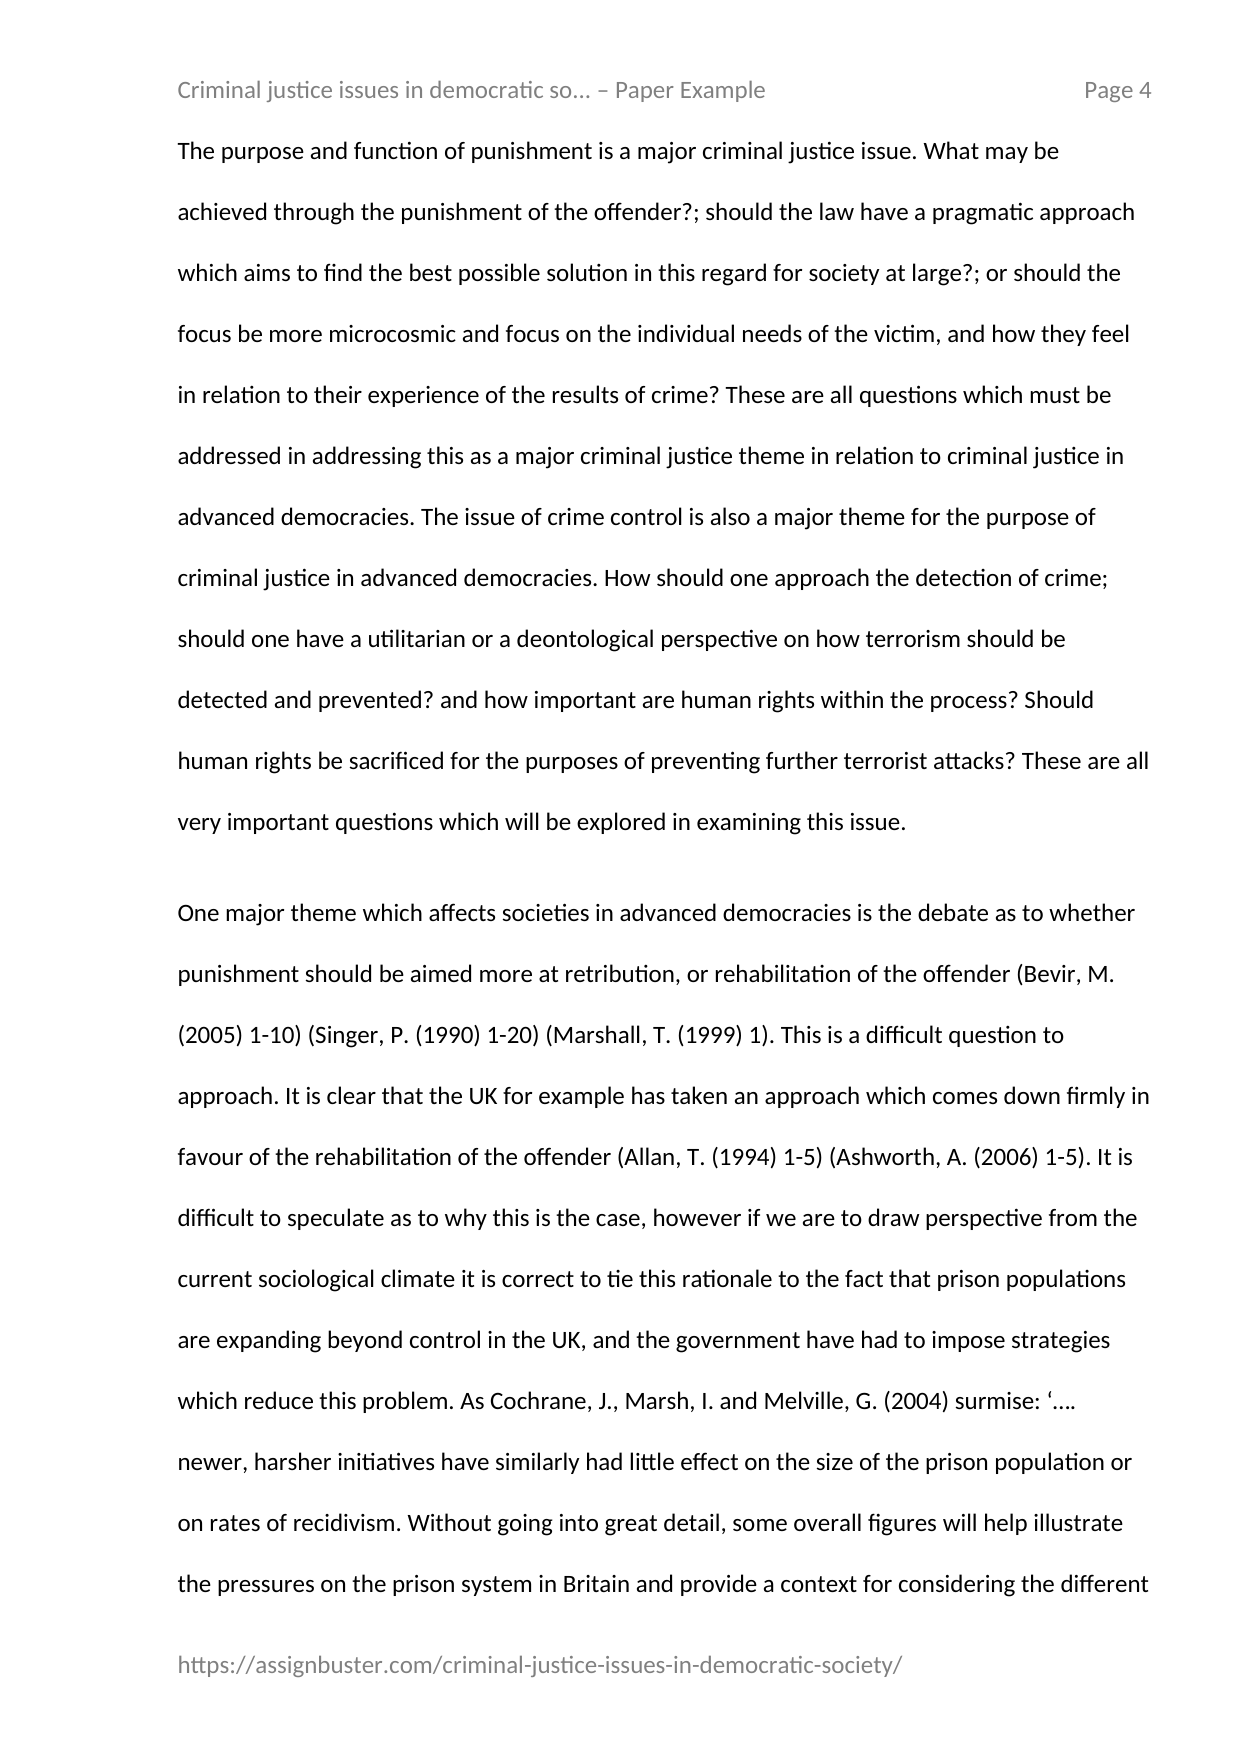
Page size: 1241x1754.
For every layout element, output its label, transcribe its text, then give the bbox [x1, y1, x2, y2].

text The purpose and function of punishment is a major criminal justice issue. What may be achieved through the punishment of the offender?; should the law have a pragmatic approach which aims to find the best possible solution in this regard for society at large?; or should the focus be more microcosmic and focus on the individual needs of the victim, and how they feel in relation to their experience of the results of crime? These are all questions which must be addressed in addressing this as a major criminal justice theme in relation to criminal justice in advanced democracies. The issue of crime control is also a major theme for the purpose of criminal justice in advanced democracies. How should one approach the detection of crime; should one have a utilitarian or a deontological perspective on how terrorism should be detected and prevented? and how important are human rights within the process? Should human rights be sacrificed for the purposes of preventing further terrorist attacks? These are all very important questions which will be explored in examining this issue. [177, 135, 1152, 837]
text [177, 897, 1152, 1599]
